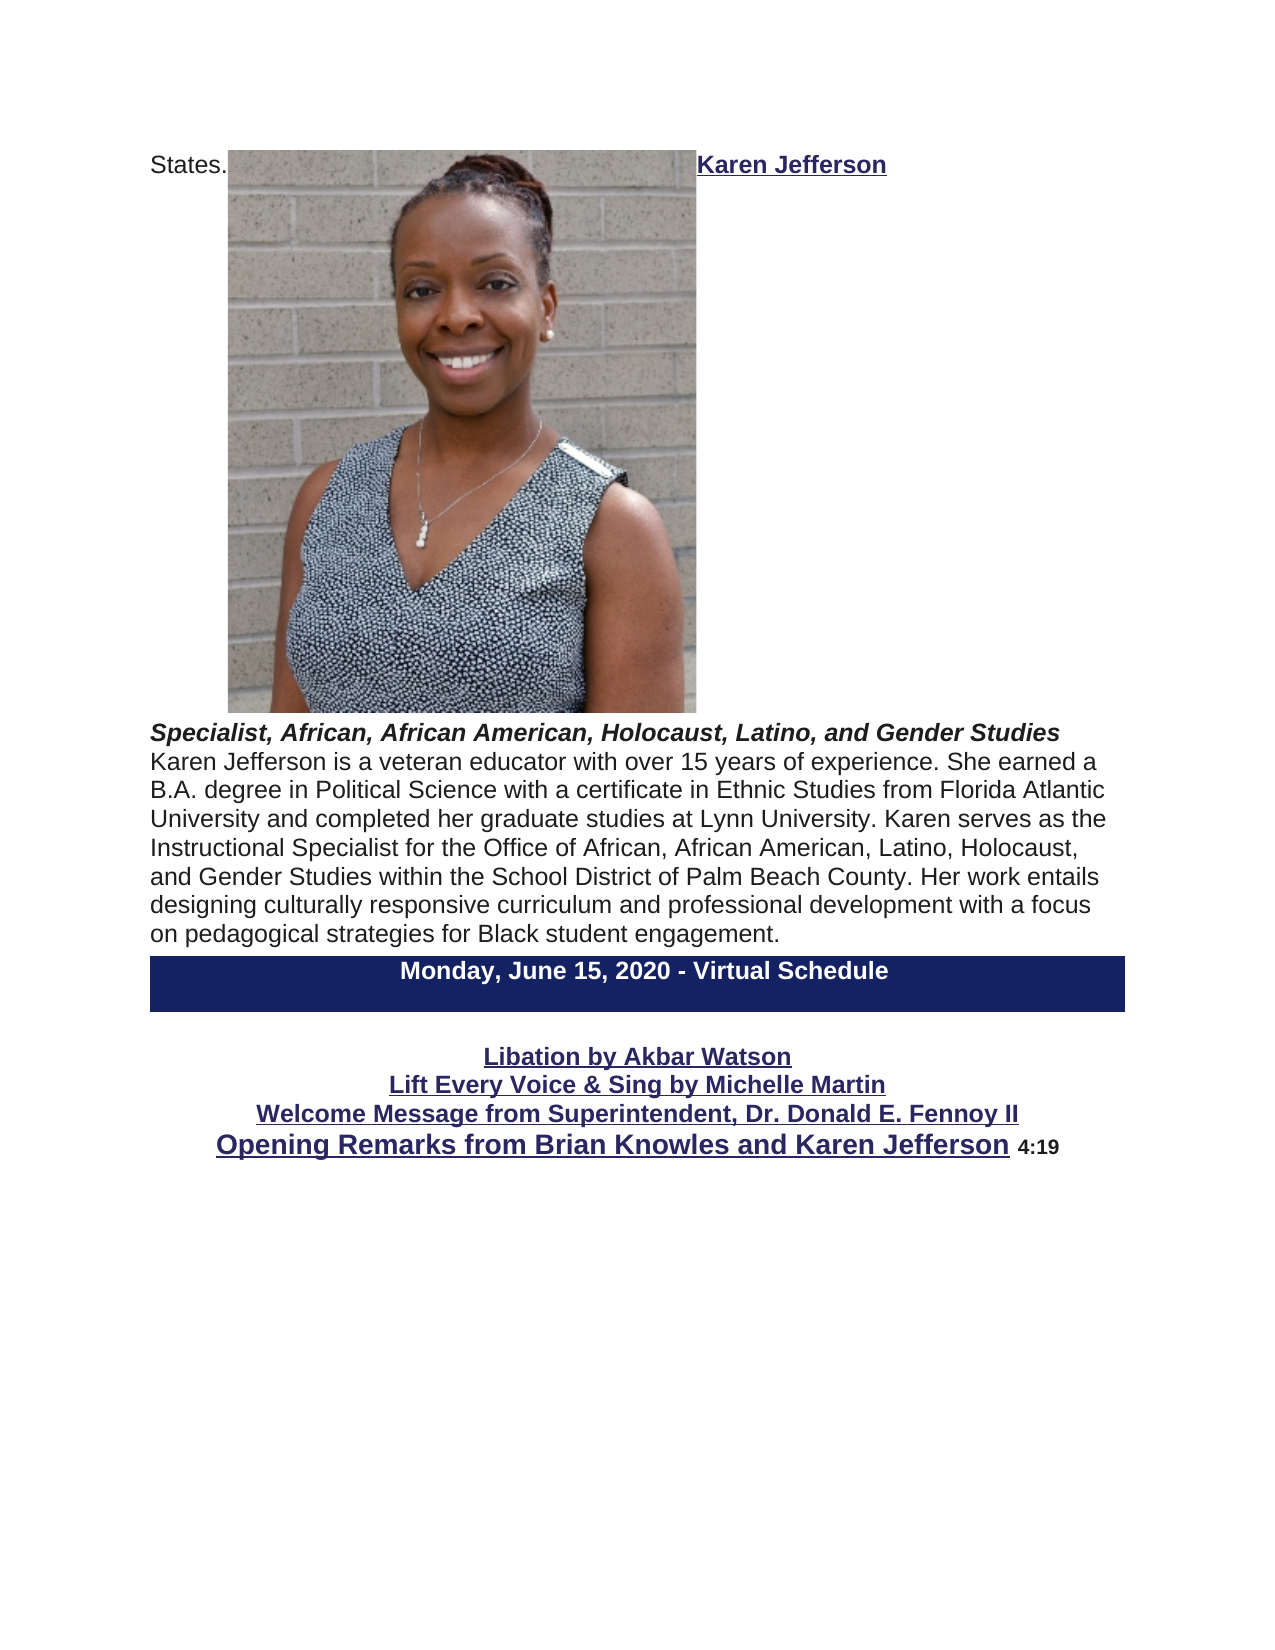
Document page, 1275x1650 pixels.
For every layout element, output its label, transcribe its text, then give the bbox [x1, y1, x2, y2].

picture [227, 150, 697, 713]
text Monday, June 15, 2020 - Virtual Schedule [150, 956, 1125, 1012]
text Libation by Akbar Watson Lift Every Voice & Sing by Michelle Martin Welcome Message from Superintendent, Dr. Donald E. Fennoy II Opening Remarks from Brian Knowles and Karen Jefferson 4:19 [150, 1042, 1125, 1160]
